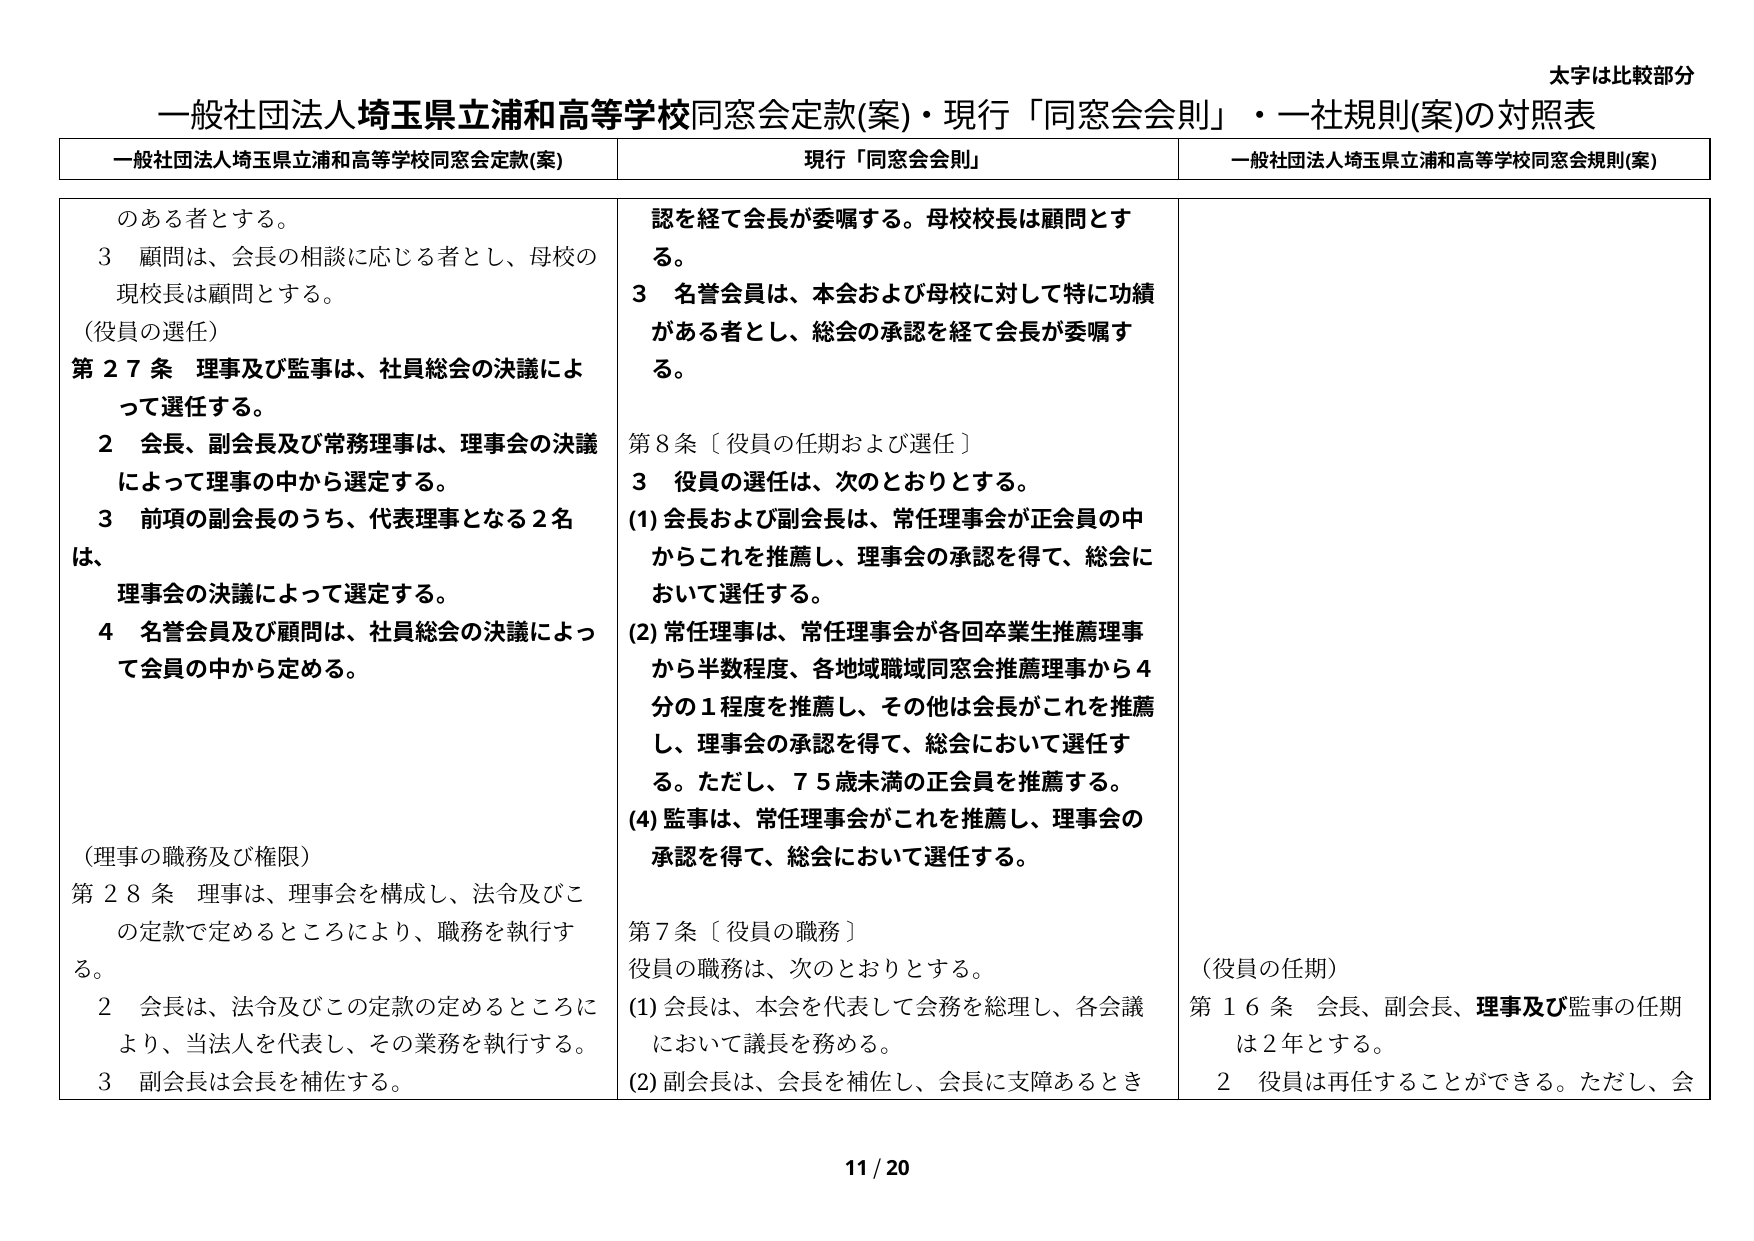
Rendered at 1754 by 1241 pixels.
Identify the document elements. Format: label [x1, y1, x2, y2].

table_header [1179, 199, 1709, 1099]
table_header [60, 199, 617, 1099]
table_header [618, 199, 1178, 1099]
